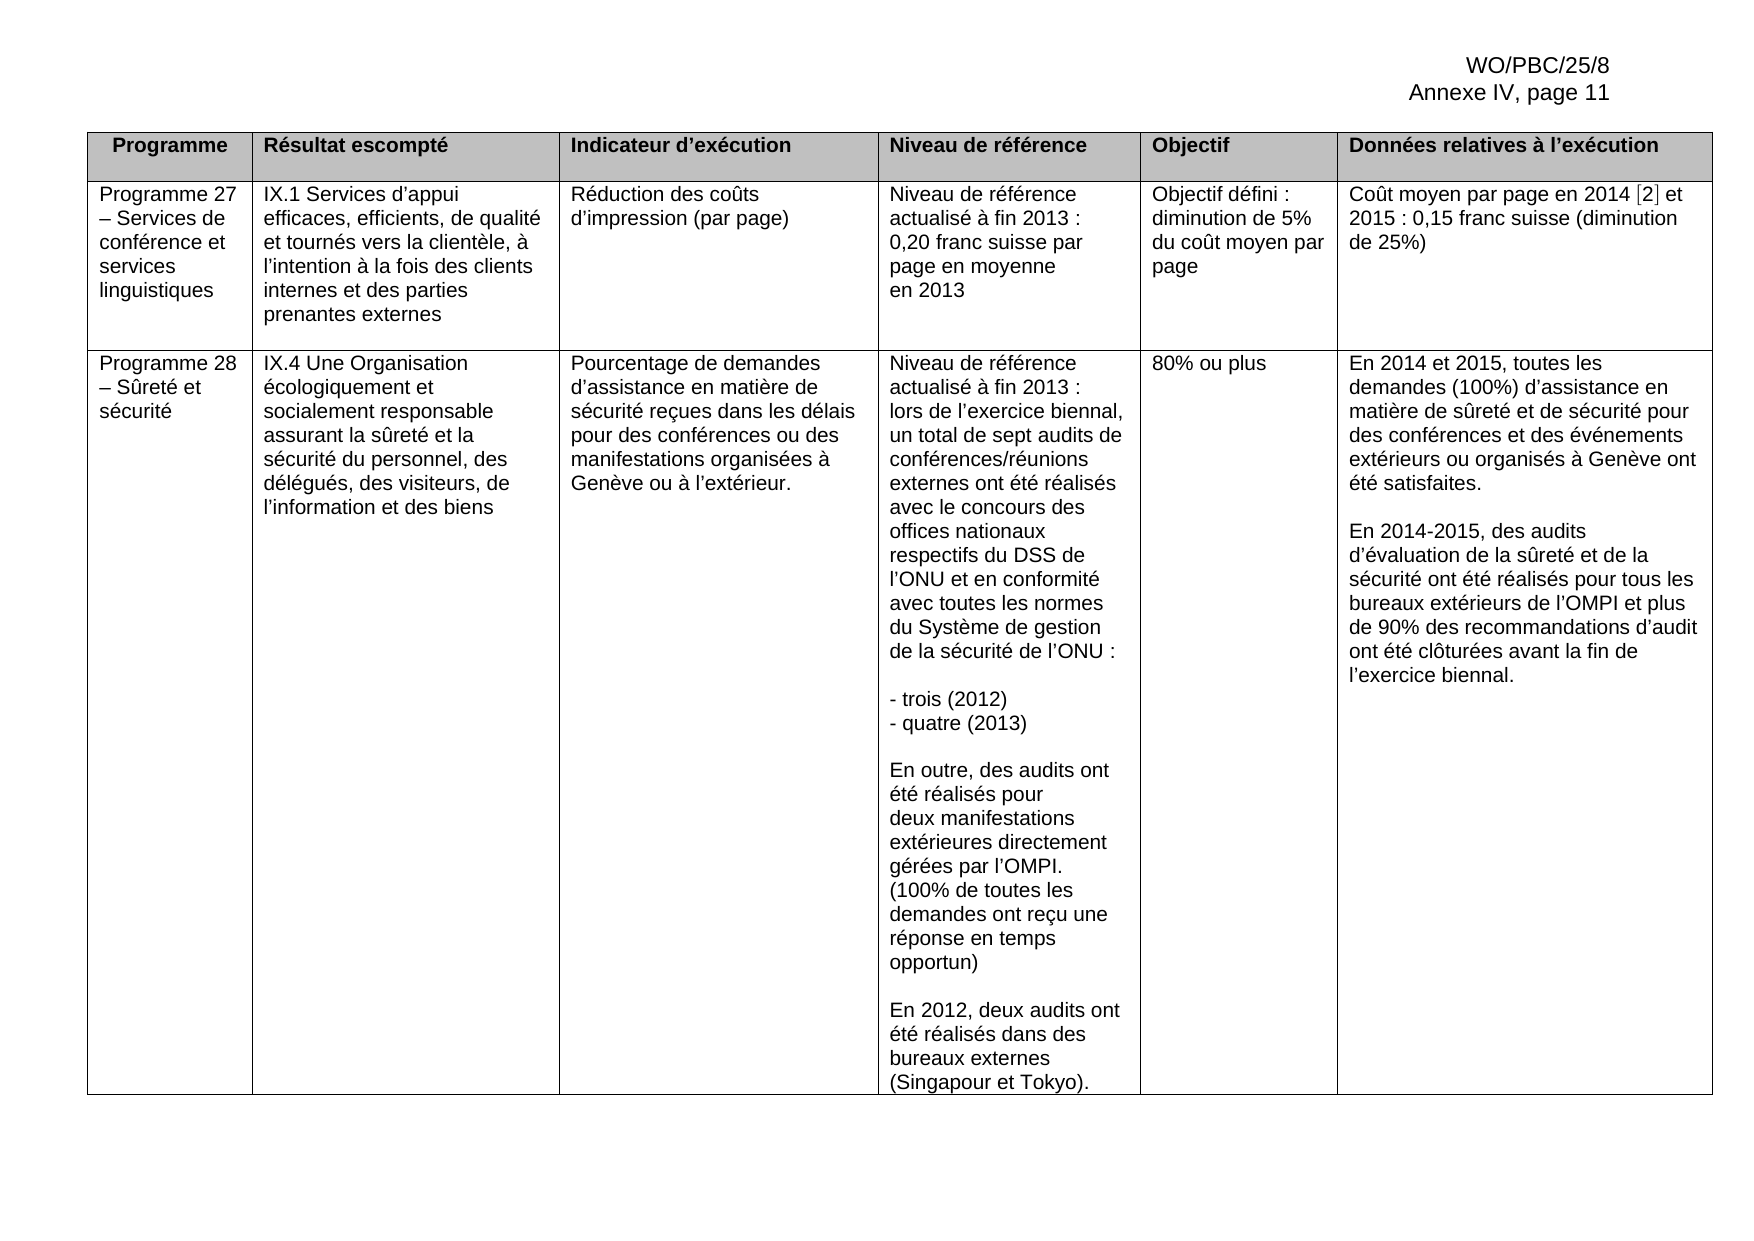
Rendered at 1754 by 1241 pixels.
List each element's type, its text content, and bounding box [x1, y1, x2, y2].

table_cell Réduction des coûts d’impression (par page) [560, 182, 878, 350]
table_cell IX.1 Services d’appui efficaces, efficients, de qualité et tournés vers la clientèle, à l’intention à la fois des clients internes et des parties prenantes externes [253, 182, 559, 350]
table_cell En 2014 et 2015, toutes les demandes (100%) d’assistance en matière de sûreté et de sécurité pour des conférences et des événements extérieurs ou organisés à Genève ont été satisfaites. En 2014-2015, des audits d’évaluation de la sûreté et de la sécurité ont été réalisés pour tous les bureaux extérieurs de l’OMPI et plus de 90% des recommandations d’audit ont été clôturées avant la fin de l’exercice biennal. [1338, 351, 1712, 1094]
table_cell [253, 351, 559, 1094]
table_cell Programme 28 ‏– ‎Sûreté et sécurité [88, 351, 252, 1094]
table_cell Pourcentage de demandes d’assistance en matière de sécurité reçues dans les délais pour des conférences ou des manifestations organisées à Genève ou à l’extérieur. [560, 351, 878, 1094]
table_cell 80% ou plus [1141, 351, 1337, 1094]
table_header Indicateur d’exécution [560, 133, 878, 181]
table_header Données relatives à l’exécution [1338, 133, 1712, 181]
table_header Niveau de référence [879, 133, 1140, 181]
table_cell Programme 27 ‏– ‎Services de conférence et services linguistiques [88, 182, 252, 350]
table_header Résultat escompté [253, 133, 559, 181]
table_header Objectif [1141, 133, 1337, 181]
table_header Programme [88, 133, 252, 181]
table_cell Coût moyen par page en 2014 2 et 2015 : 0,15 franc suisse (diminution de 25%) [1338, 182, 1712, 350]
table_cell Objectif défini : diminution de 5% du coût moyen par page [1141, 182, 1337, 350]
table_cell Niveau de référence actualisé à fin 2013 : lors de l’‏exercice biennal, un total de sept audits de conférences/réunions externes ont été réalisés avec le concours des offices nationaux respectifs du DSS de l’‎ONU et en conformité avec toutes les normes du Système de gestion de la sécurité de l’‏‎ONU : - trois (2012) - quatre (2013) En outre, des audits ont été réalisés pour deux manifestations extérieures directement gérées par l’OMPI. (100% de toutes les demandes ont reçu une réponse en temps opportun) En 2012, deux audits ont été réalisés dans des bureaux externes (Singapour et Tokyo). [879, 351, 1140, 1094]
table_cell Niveau de référence actualisé à fin 2013 : 0,20 franc suisse par page en moyenne en 2013 [879, 182, 1140, 350]
